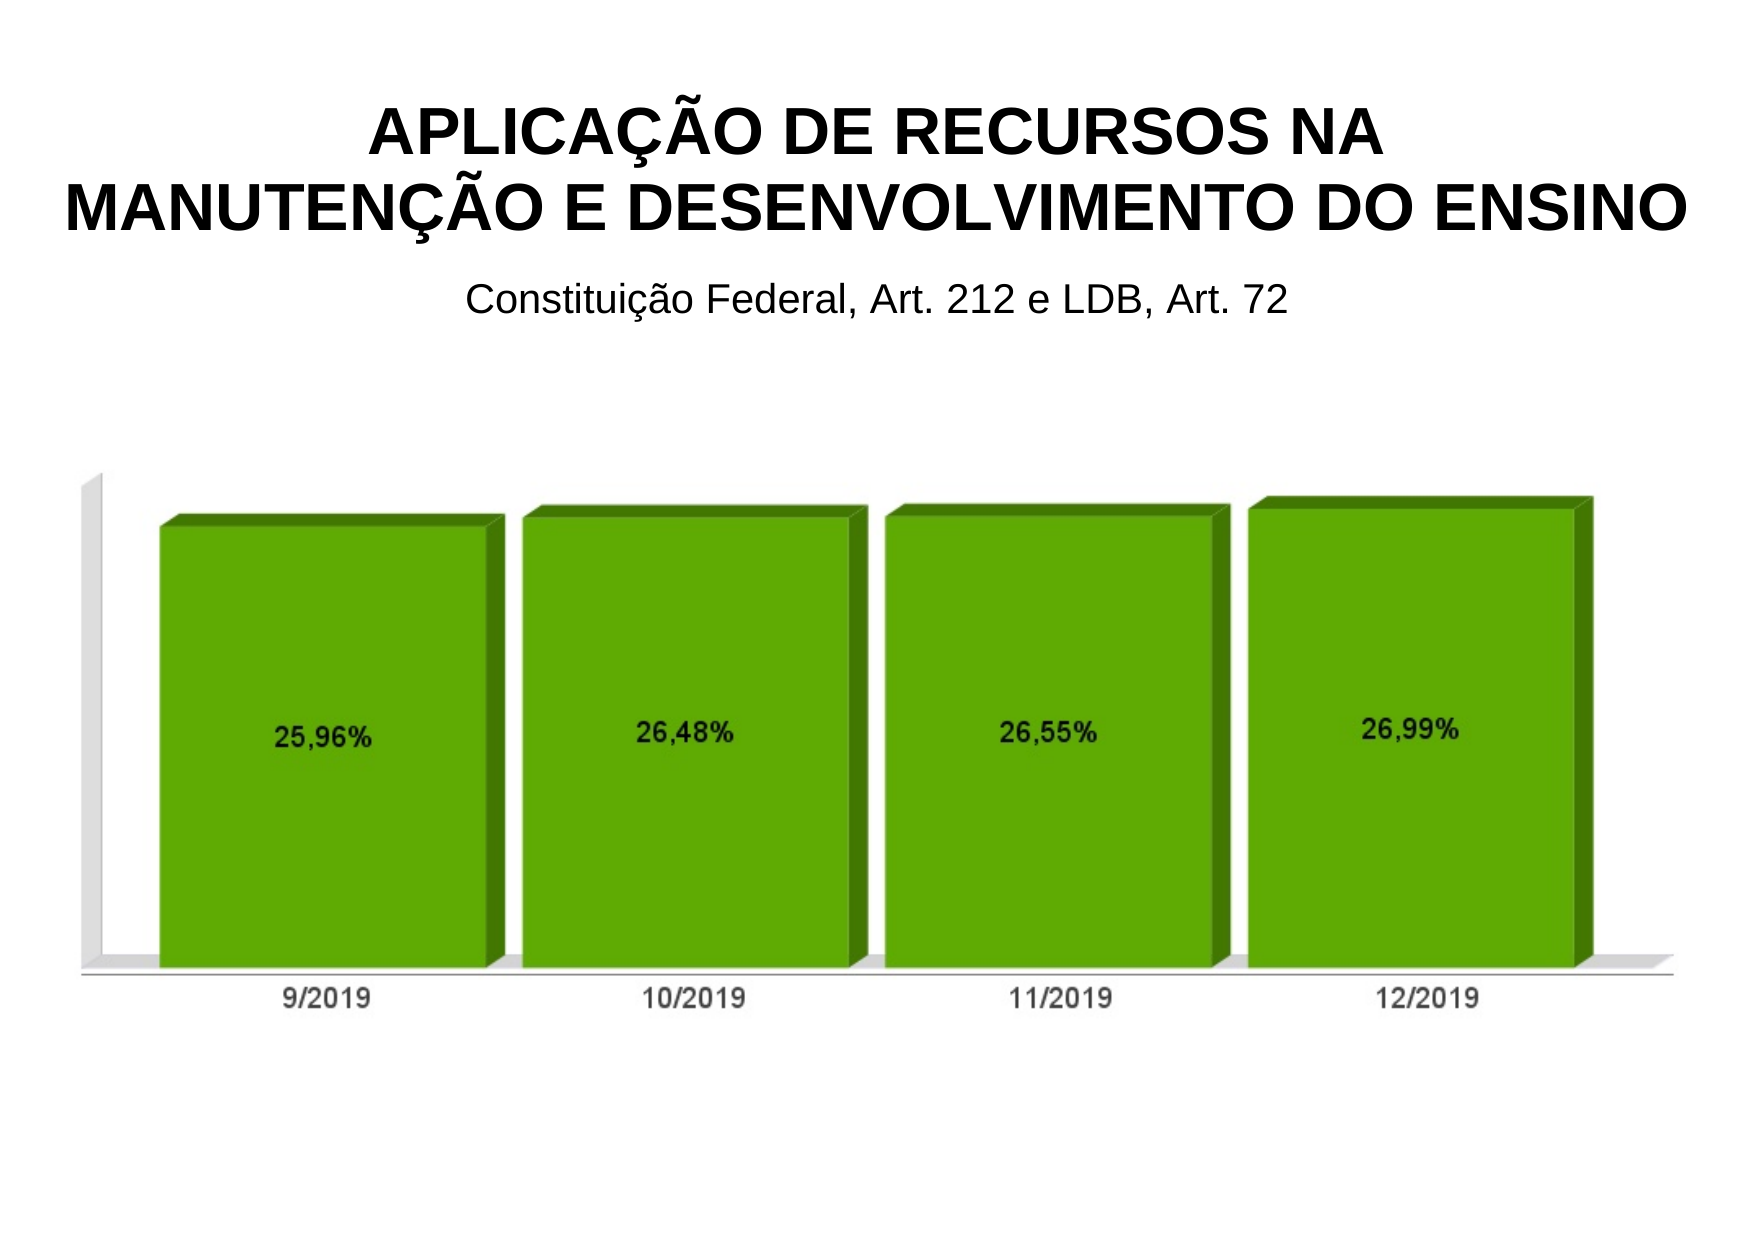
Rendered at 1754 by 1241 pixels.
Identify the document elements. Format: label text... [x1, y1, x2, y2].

picture [62, 457, 1692, 1028]
text Constituição Federal, Art. 212 e LDB, Art. 72 [62, 274, 1691, 322]
text APLICAÇÃO DE RECURSOS NA MANUTENÇÃO E DESENVOLVIMENTO DO ENSINO [62, 92, 1691, 245]
